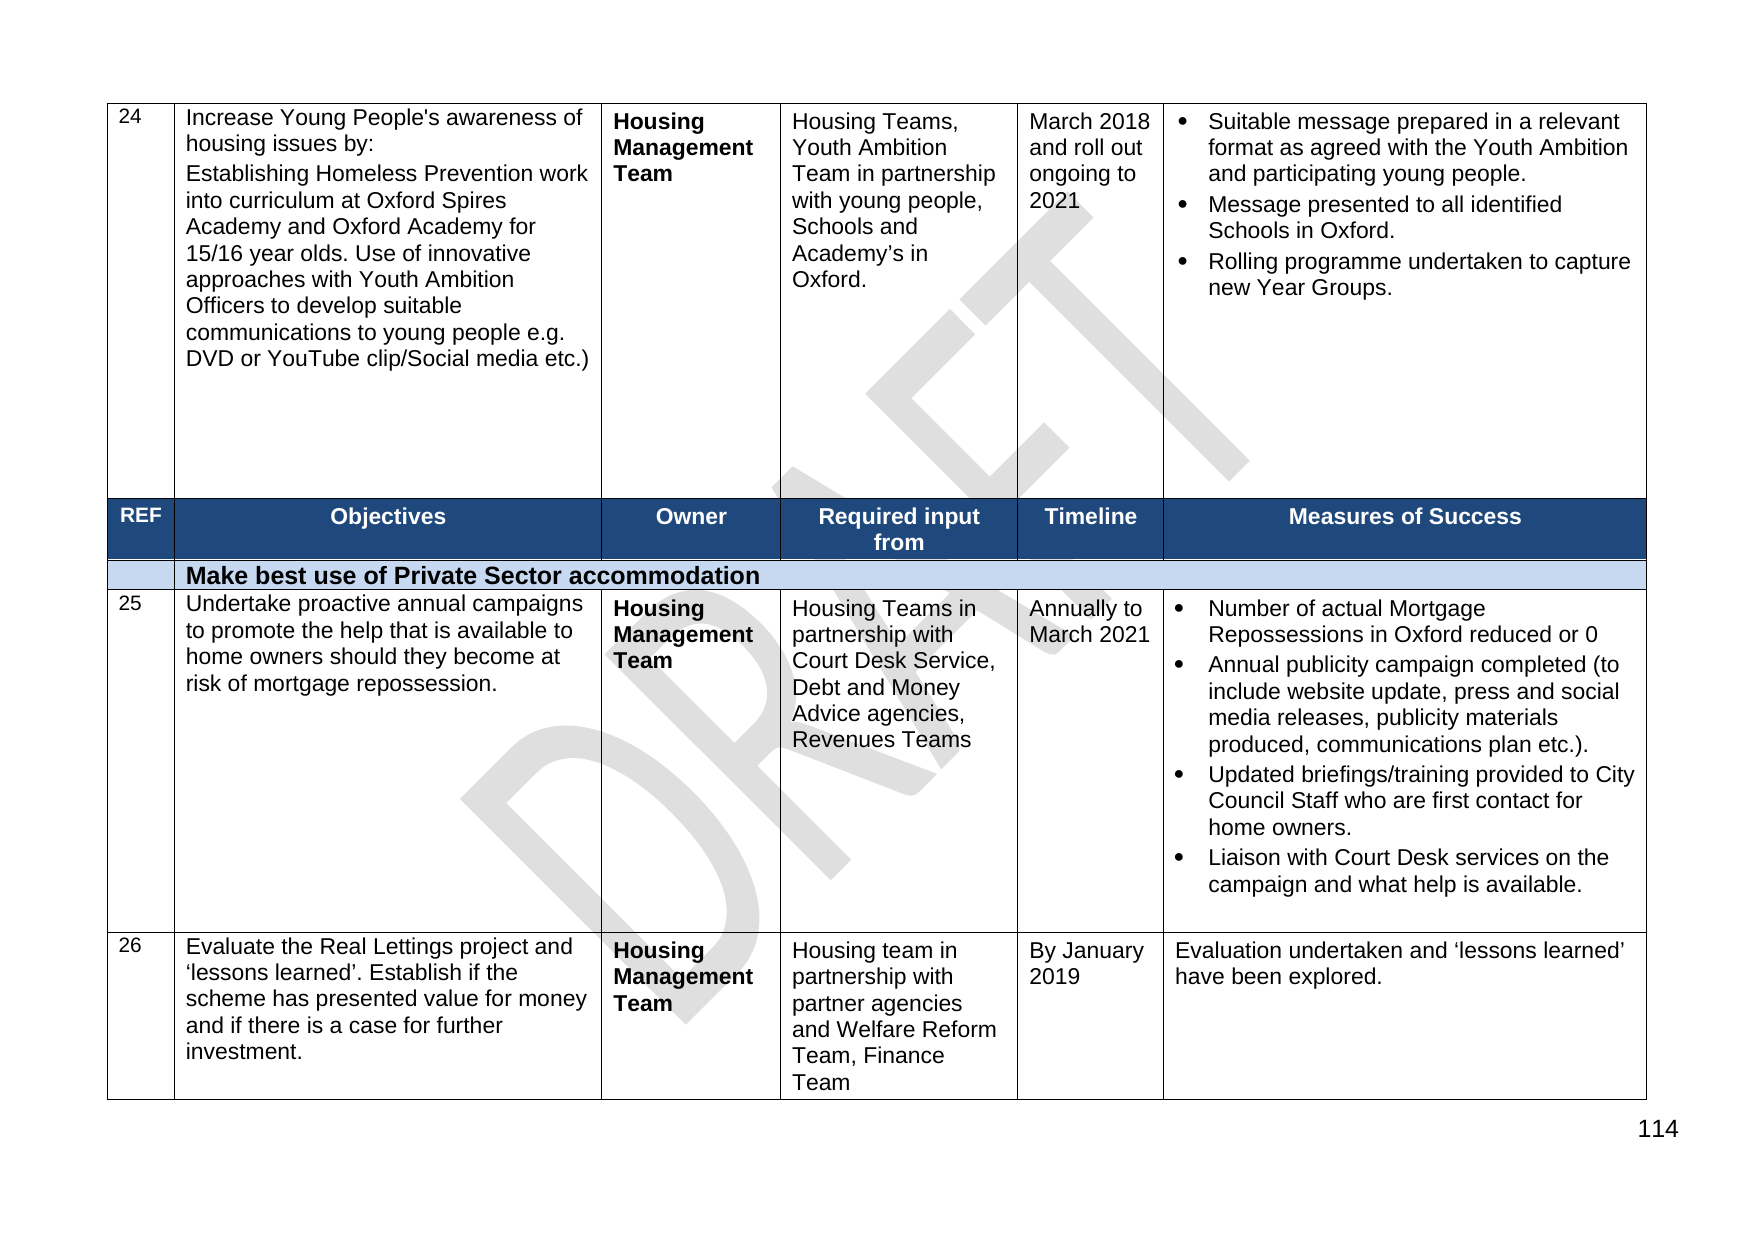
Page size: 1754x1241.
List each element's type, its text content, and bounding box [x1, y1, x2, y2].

table_cell Number of actual Mortgage Repossessions in Oxford reduced or 0 Annual publicity campaign completed (to include website update, press and social media releases, publicity materials produced, communications plan etc.). Updated briefings/training provided to City Council Staff who are first contact for home owners. Liaison with Court Desk services on the campaign and what help is available. [1164, 590, 1646, 932]
table_cell Annually to March 2021 [1018, 590, 1163, 932]
table_cell [108, 561, 174, 589]
table_cell 24 [108, 104, 174, 497]
table_cell 25 [108, 590, 174, 932]
table_cell Housing Management Team [602, 104, 780, 497]
table_cell Undertake proactive annual campaigns to promote the help that is available to home owners should they become at risk of mortgage repossession. [175, 590, 601, 932]
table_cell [781, 933, 1017, 1099]
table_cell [175, 933, 601, 1099]
table_cell Make best use of Private Sector accommodation [175, 561, 1646, 589]
table_cell Housing Teams in partnership with Court Desk Service, Debt and Money Advice agencies, Revenues Teams [781, 590, 1017, 932]
table_cell Timeline [1018, 499, 1163, 559]
table_cell REF [108, 499, 174, 559]
table_cell Measures of Success [1164, 499, 1646, 559]
table_cell Housing Management Team [602, 590, 780, 932]
table_cell Housing Teams, Youth Ambition Team in partnership with young people, Schools and Academy’s in Oxford. [781, 104, 1017, 497]
table_cell Increase Young People's awareness of housing issues by: Establishing Homeless Prevention work into curriculum at Oxford Spires Academy and Oxford Academy for 15/16 year olds. Use of innovative approaches with Youth Ambition Officers to develop suitable communications to young people e.g. DVD or YouTube clip/Social media etc.) [175, 104, 601, 497]
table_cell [1164, 933, 1646, 1099]
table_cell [602, 933, 780, 1099]
table_cell Objectives [175, 499, 601, 559]
table_cell Owner [602, 499, 780, 559]
table_cell 26 [108, 933, 174, 1099]
table_cell March 2018 and roll out ongoing to 2021 [1018, 104, 1163, 497]
table_cell Required input from [781, 499, 1017, 559]
table_cell By January 2019 [1018, 933, 1163, 1099]
table_cell Suitable message prepared in a relevant format as agreed with the Youth Ambition and participating young people. Message presented to all identified Schools in Oxford. Rolling programme undertaken to capture new Year Groups. [1164, 104, 1646, 497]
